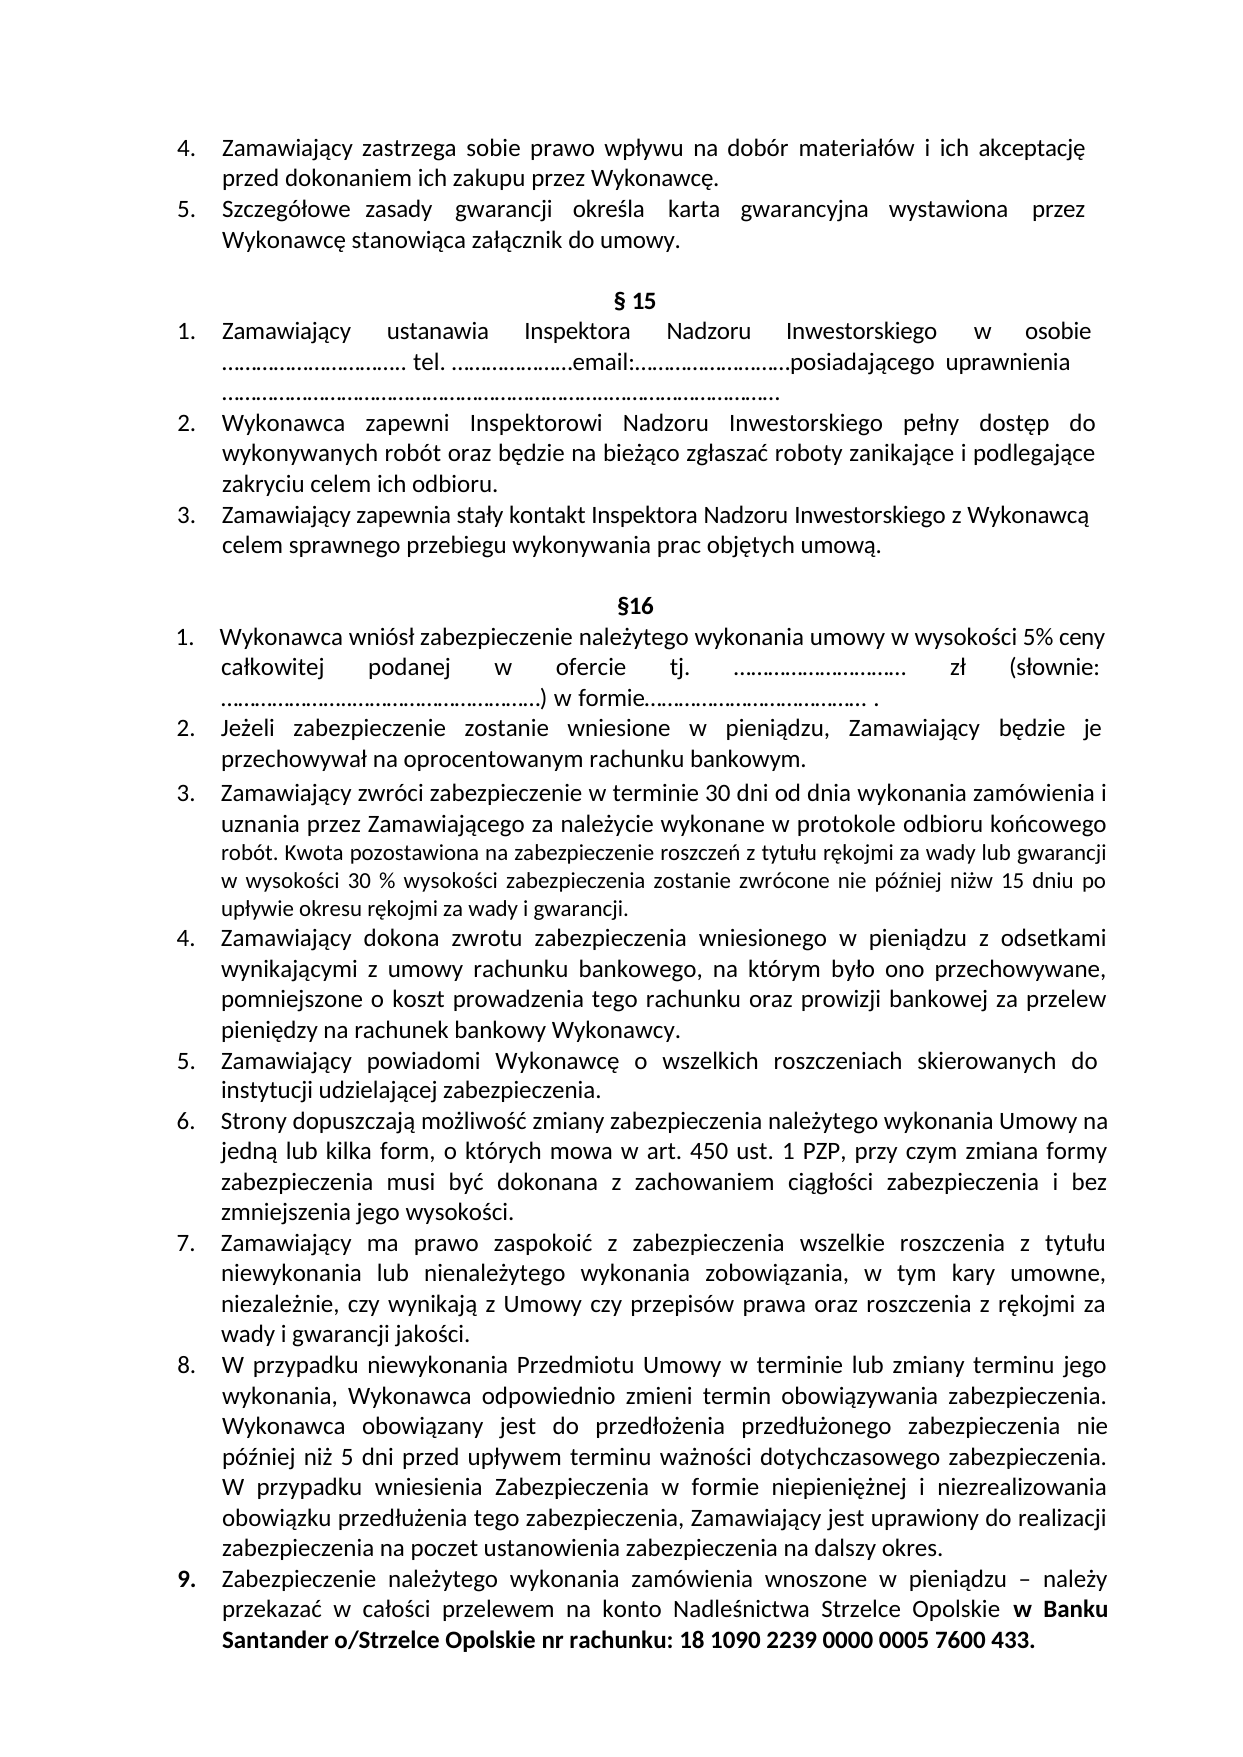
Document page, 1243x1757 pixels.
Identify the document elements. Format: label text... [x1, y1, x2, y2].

text celem sprawnego przebiegu wykonywania prac objętych umową. [222, 529, 1132, 560]
list Zamawiający zastrzega sobie prawo wpływu na dobór materiałów i ich akceptację [177, 132, 1132, 163]
list Zamawiający powiadomi Wykonawcę o wszelkich roszczeniach skierowanych do instytucji udzielającej zabezpieczenia. [177, 1046, 1098, 1105]
list Wykonawca wniósł zabezpieczenie należytego wykonania umowy w wysokości 5% ceny [148, 621, 1132, 651]
list Zamawiający dokona zwrotu zabezpieczenia wniesionego w pieniądzu z odsetkami wynikającymi z umowy rachunku bankowego, na którym było ono przechowywane, pomniejszone o koszt prowadzenia tego rachunku oraz prowizji bankowej za przelew pieniędzy na rachunek bankowy Wykonawcy. [176, 923, 1107, 1045]
list Zamawiający zapewnia stały kontakt Inspektora Nadzoru Inwestorskiego z Wykonawcą [177, 499, 1132, 529]
text ………………………….. tel. …………………email:………………………posiadającego uprawnienia [222, 346, 1132, 376]
list Wykonawca zapewni Inspektorowi Nadzoru Inwestorskiego pełny dostęp do wykonywanych robót oraz będzie na bieżąco zgłaszać roboty zanikające i podlegające zakryciu celem ich odbioru. [177, 407, 1096, 498]
text …………………………………………………………..………………………… [222, 376, 1132, 407]
text całkowitej podanej w ofercie tj. ………………………… zł (słownie: [221, 651, 1132, 682]
list Zamawiający ustanawia Inspektora Nadzoru Inwestorskiego w osobie [177, 315, 1132, 346]
text przechowywał na oprocentowanym rachunku bankowym. [221, 743, 1132, 773]
list Strony dopuszczają możliwość zmiany zabezpieczenia należytego wykonania Umowy na jedną lub kilka form, o których mowa w art. 450 ust. 1 PZP, przy czym zmiana formy zabezpieczenia musi być dokonana z zachowaniem ciągłości zabezpieczenia i bez zmniejszenia jego wysokości. [176, 1105, 1108, 1227]
text przed dokonaniem ich zakupu przez Wykonawcę. [222, 163, 1132, 193]
list W przypadku niewykonania Przedmiotu Umowy w terminie lub zmiany terminu jego wykonania, Wykonawca odpowiednio zmieni termin obowiązywania zabezpieczenia. Wykonawca obowiązany jest do przedłożenia przedłużonego zabezpieczenia nie później niż 5 dni przed upływem terminu ważności dotychczasowego zabezpieczenia. W przypadku wniesienia Zabezpieczenia w formie niepieniężnej i niezrealizowania obowiązku przedłużenia tego zabezpieczenia, Zamawiający jest uprawiony do realizacji zabezpieczenia na poczet ustanowienia zabezpieczenia na dalszy okres. [177, 1349, 1108, 1563]
subtitle §16 [139, 590, 1132, 621]
list Szczegółowe zasady gwarancji określa karta gwarancyjna wystawiona przez [177, 193, 1132, 224]
text …………………..……………………………) w formie………………………………… . [221, 682, 1132, 712]
list Jeżeli zabezpieczenie zostanie wniesione w pieniądzu, Zamawiający będzie je [176, 712, 1132, 743]
subtitle § 15 [613, 285, 1132, 315]
list Zamawiający zwróci zabezpieczenie w terminie 30 dni od dnia wykonania zamówienia i uznania przez Zamawiającego za należycie wykonane w protokole odbioru końcowego robót. Kwota pozostawiona na zabezpieczenie roszczeń z tytułu rękojmi za wady lub gwarancji w wysokości 30 % wysokości zabezpieczenia zostanie zwrócone nie później niżw 15 dniu po upływie okresu rękojmi za wady i gwarancji. [176, 777, 1108, 922]
list Zabezpieczenie należytego wykonania zamówienia wnoszone w pieniądzu – należy przekazać w całości przelewem na konto Nadleśnictwa Strzelce Opolskie w Banku Santander o/Strzelce Opolskie nr rachunku: 18 1090 2239 0000 0005 7600 433. [177, 1563, 1108, 1654]
text Wykonawcę stanowiąca załącznik do umowy. [222, 224, 1132, 254]
list Zamawiający ma prawo zaspokoić z zabezpieczenia wszelkie roszczenia z tytułu niewykonania lub nienależytego wykonania zobowiązania, w tym kary umowne, niezależnie, czy wynikają z Umowy czy przepisów prawa oraz roszczenia z rękojmi za wady i gwarancji jakości. [176, 1227, 1107, 1349]
